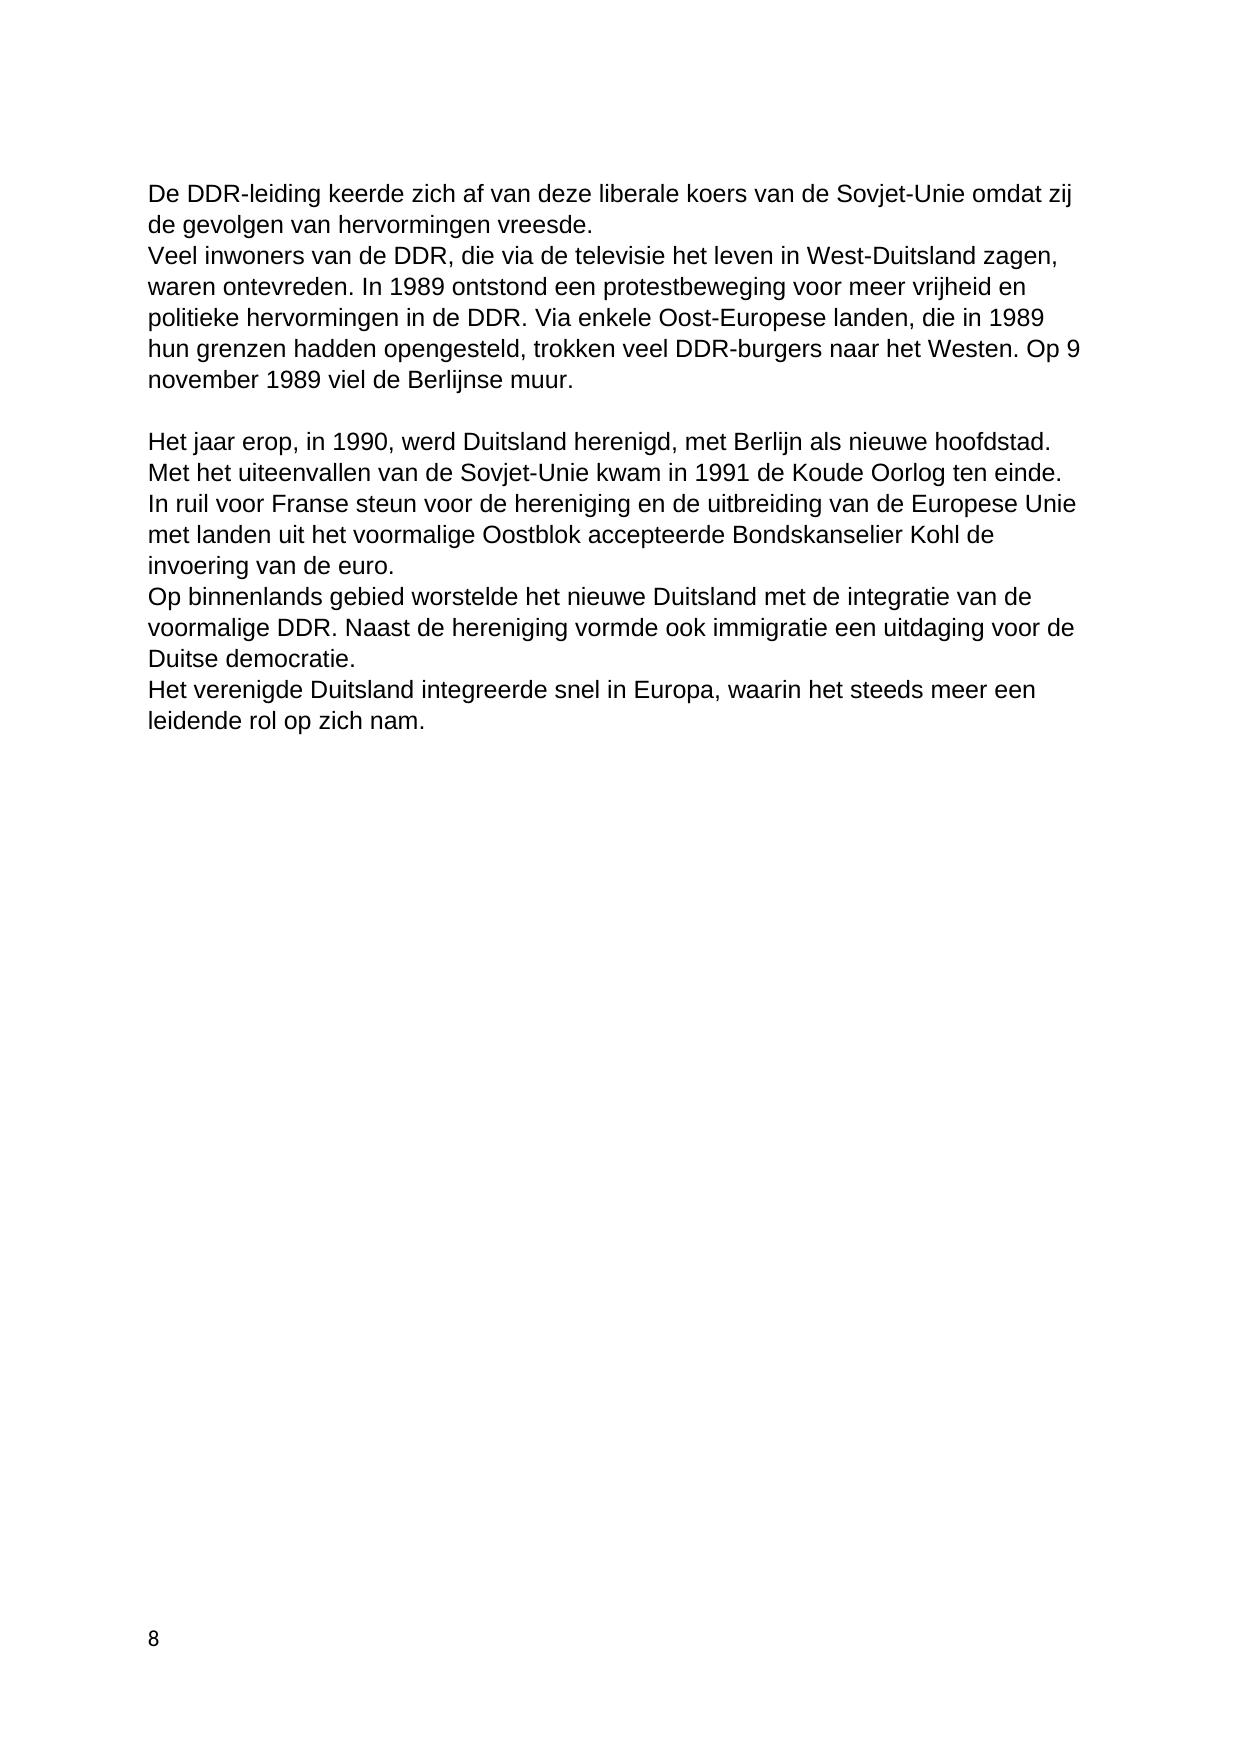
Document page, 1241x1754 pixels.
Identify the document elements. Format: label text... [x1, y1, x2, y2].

text Met het uiteenvallen van de Sovjet-Unie kwam in 1991 de Koude Oorlog ten einde. [148, 458, 1093, 487]
text De DDR-leiding keerde zich af van deze liberale koers van de Sovjet-Unie omdat zij de gevolgen van hervormingen vreesde. [148, 179, 1093, 238]
text Het verenigde Duitsland integreerde snel in Europa, waarin het steeds meer een leidende rol op zich nam. [148, 675, 1093, 735]
text Veel inwoners van de DDR, die via de televisie het leven in West-Duitsland zagen, waren ontevreden. In 1989 ontstond een protestbeweging voor meer vrijheid en politieke hervormingen in de DDR. Via enkele Oost-Europese landen, die in 1989 hun grenzen hadden opengesteld, trokken veel DDR-burgers naar het Westen. Op 9 november 1989 viel de Berlijnse muur. [148, 241, 1093, 394]
text Het jaar erop, in 1990, werd Duitsland herenigd, met Berlijn als nieuwe hoofdstad. [148, 427, 1093, 456]
text Op binnenlands gebied worstelde het nieuwe Duitsland met de integratie van de voormalige DDR. Naast de hereniging vormde ook immigratie een uitdaging voor de Duitse democratie. [148, 582, 1093, 673]
text In ruil voor Franse steun voor de hereniging en de uitbreiding van de Europese Unie met landen uit het voormalige Oostblok accepteerde Bondskanselier Kohl de invoering van de euro. [148, 489, 1093, 580]
